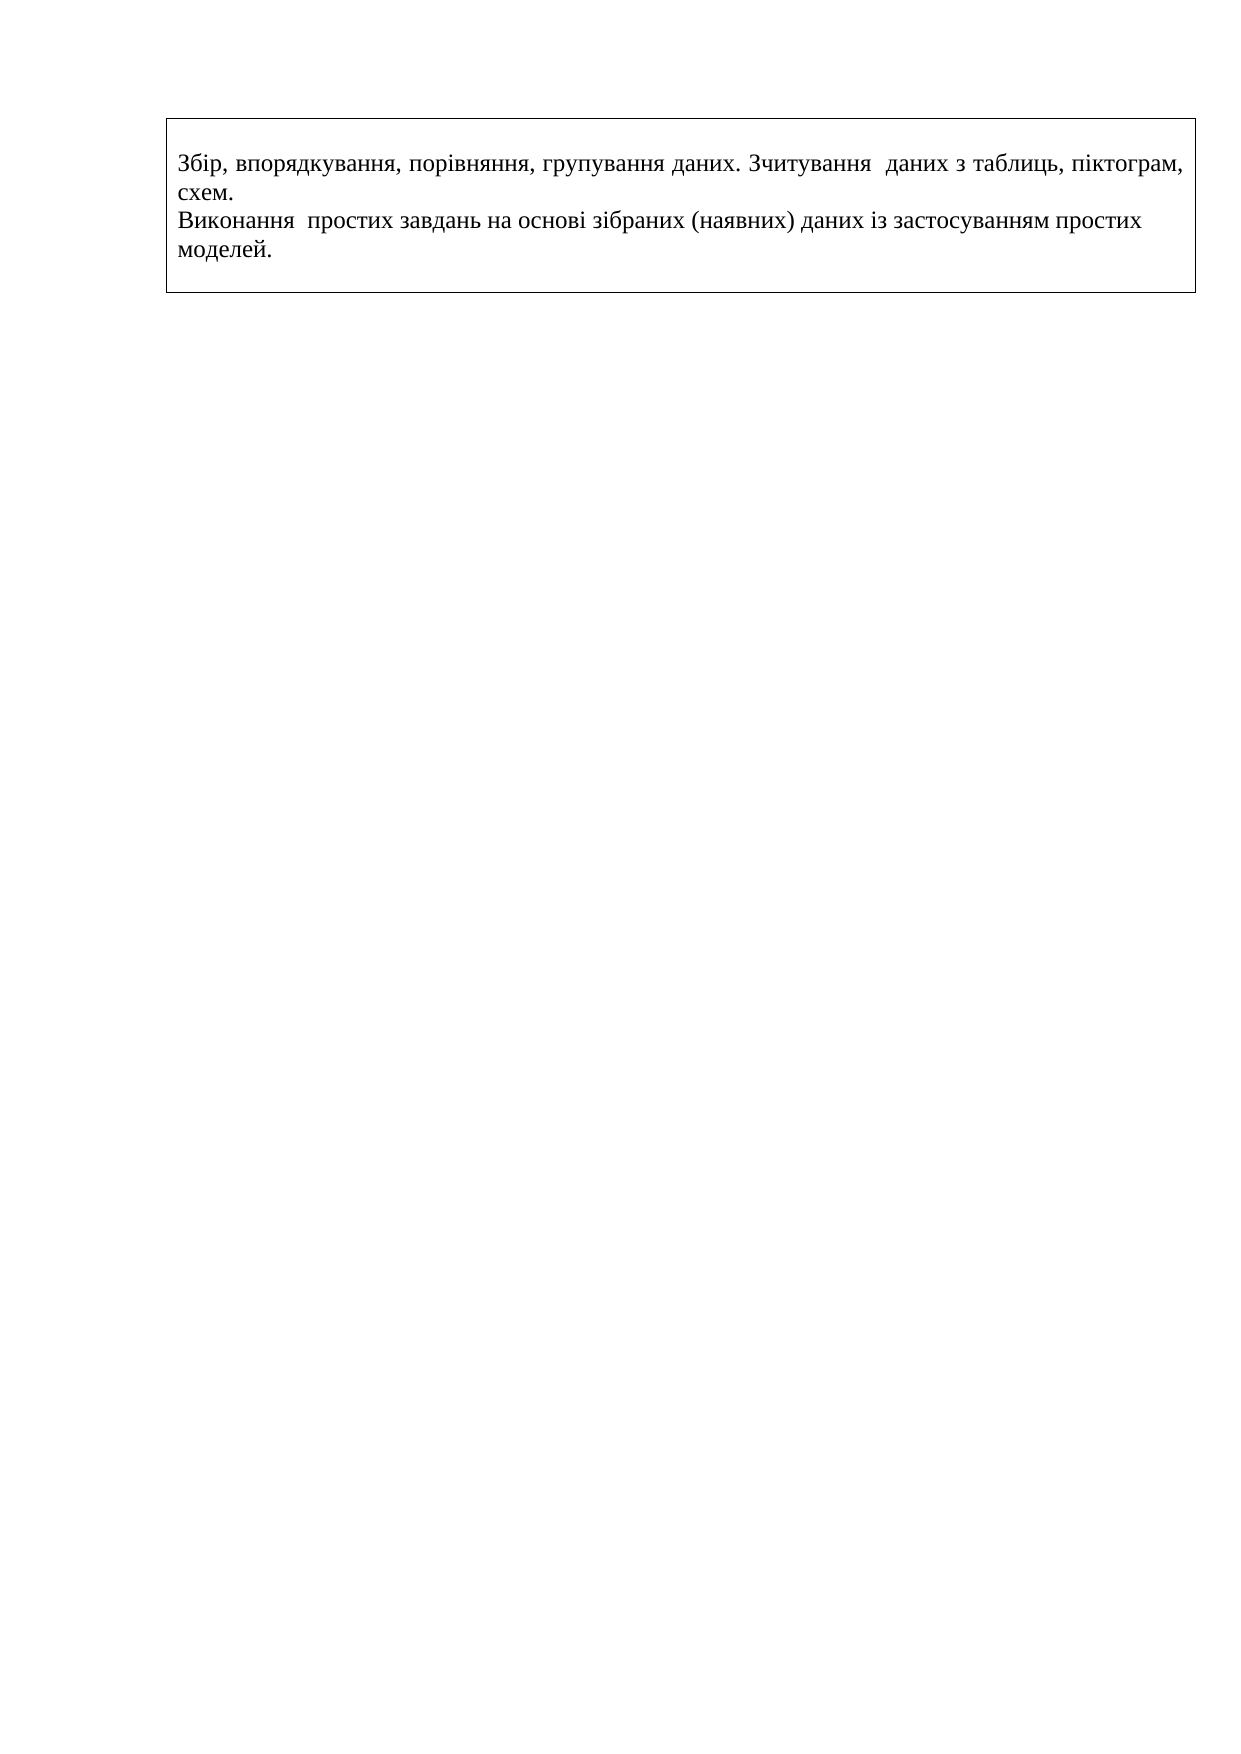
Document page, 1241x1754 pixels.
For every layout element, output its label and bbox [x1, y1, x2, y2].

table_cell [167, 119, 1195, 292]
